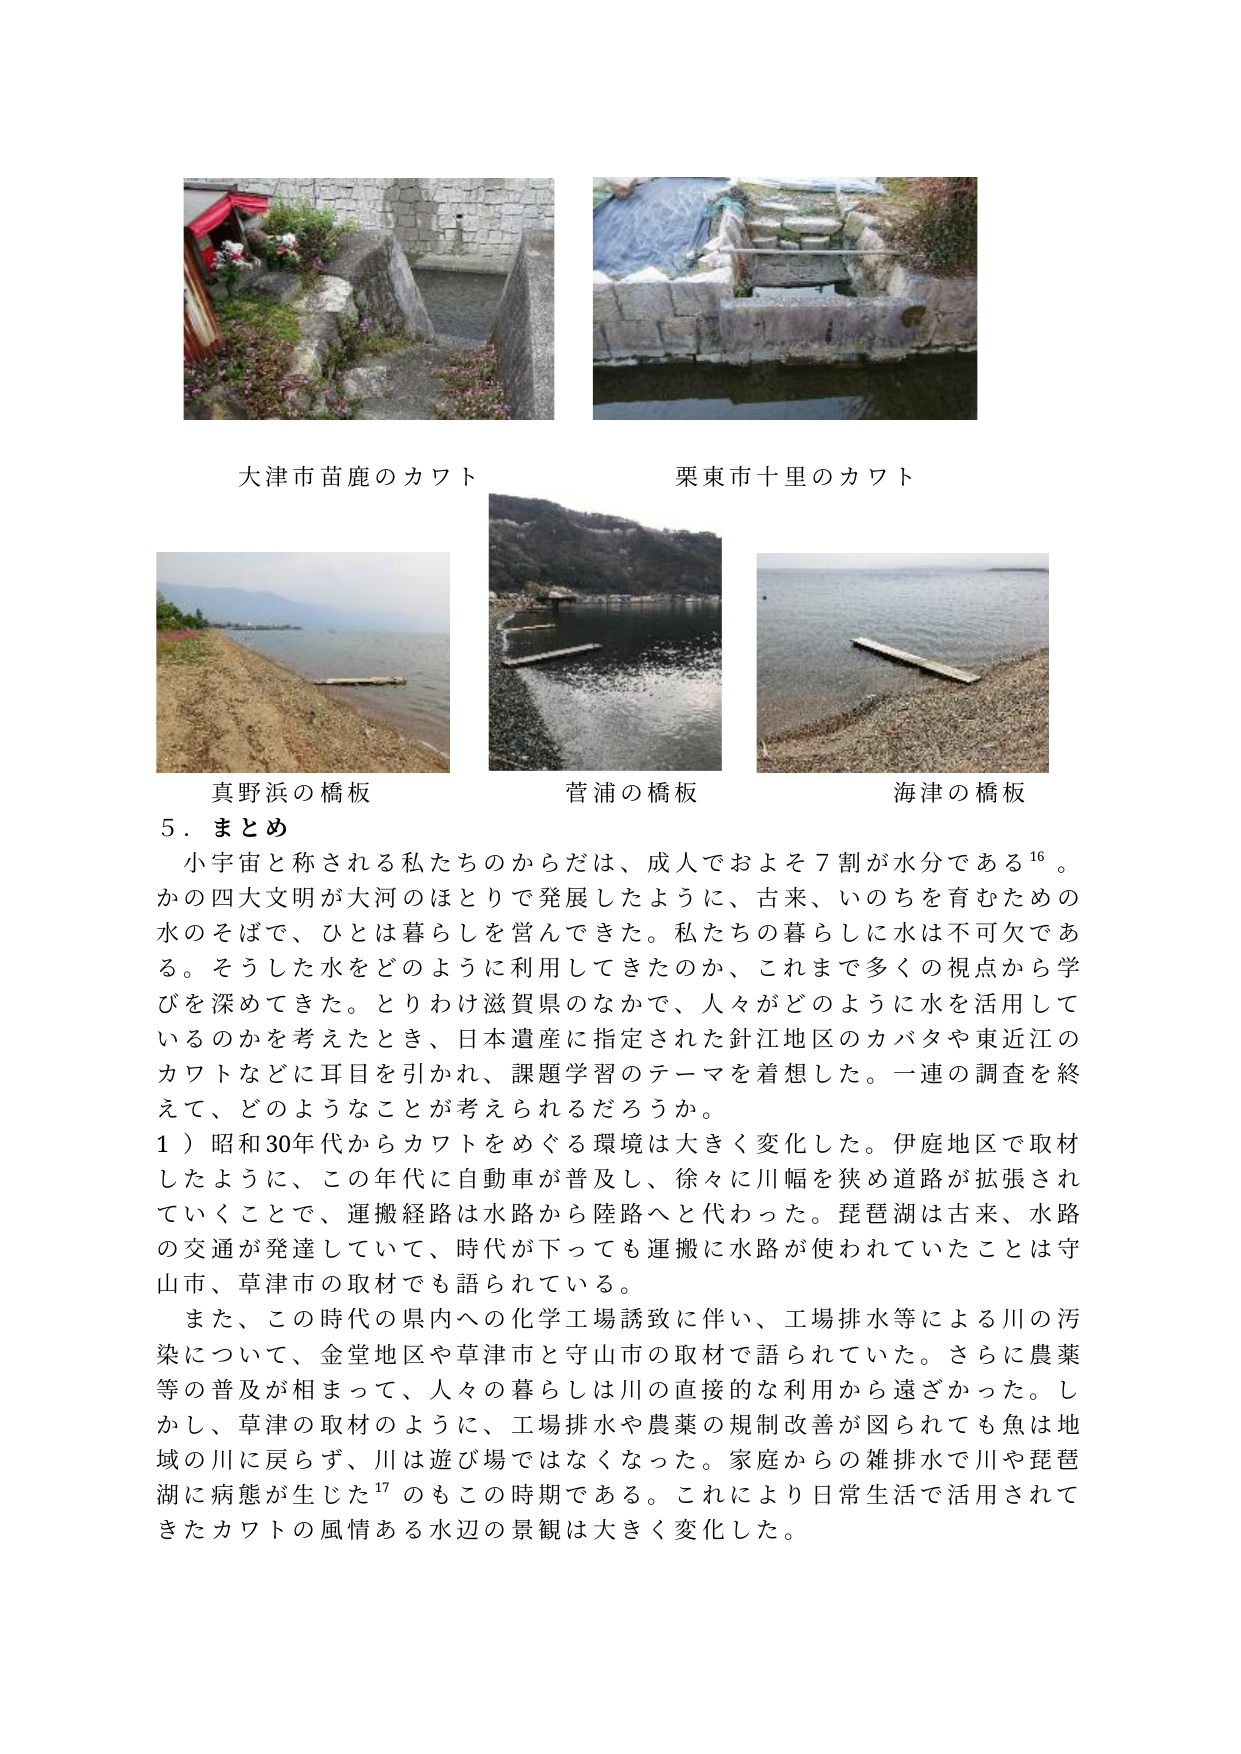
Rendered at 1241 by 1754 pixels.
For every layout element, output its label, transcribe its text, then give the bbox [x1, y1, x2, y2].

picture [156, 552, 450, 773]
text ５．まとめ [156, 809, 1084, 844]
text 1）昭和30年代からカワトをめぐる環境は大きく変化した。伊庭地区で取材したように、この年代に自動車が普及し、徐々に川幅を狭め道路が拡張されていくことで、運搬経路は水路から陸路へと代わった。琵琶湖は古来、水路の交通が発達していて、時代が下っても運搬に水路が使われていたことは守山市、草津市の取材でも語られている。 [156, 1125, 1084, 1301]
text また、この時代の県内への化学工場誘致に伴い、工場排水等による川の汚染について、金堂地区や草津市と守山市の取材で語られていた。さらに農薬等の普及が相まって、人々の暮らしは川の直接的な利用から遠ざかった。しかし、草津の取材のように、工場排水や農薬の規制改善が図られても魚は地域の川に戻らず、川は遊び場ではなくなった。家庭からの雑排水で川や琵琶湖に病態が生じたのもこの時期である。これにより日常生活で活用されてきたカワトの風情ある水辺の景観は大きく変化した。 [156, 1301, 1084, 1546]
text 真野浜の橋板 菅浦の橋板 海津の橋板 [156, 774, 1084, 809]
picture [183, 178, 555, 420]
picture [592, 177, 978, 420]
picture [756, 553, 1049, 773]
text 大津市苗鹿のカワト 栗東市十里のカワト [156, 458, 1084, 493]
text 小宇宙と称される私たちのからだは、成人でおよそ７割が水分である。かの四大文明が大河のほとりで発展したように、古来、いのちを育むための水のそばで、ひとは暮らしを営んできた。私たちの暮らしに水は不可欠である。そうした水をどのように利用してきたのか、これまで多くの視点から学びを深めてきた。とりわけ滋賀県のなかで、人々がどのように水を活用しているのかを考えたとき、日本遺産に指定された針江地区のカバタや東近江のカワトなどに耳目を引かれ、課題学習のテーマを着想した。一連の調査を終えて、どのようなことが考えられるだろうか。 [156, 844, 1084, 1125]
picture [489, 494, 721, 770]
